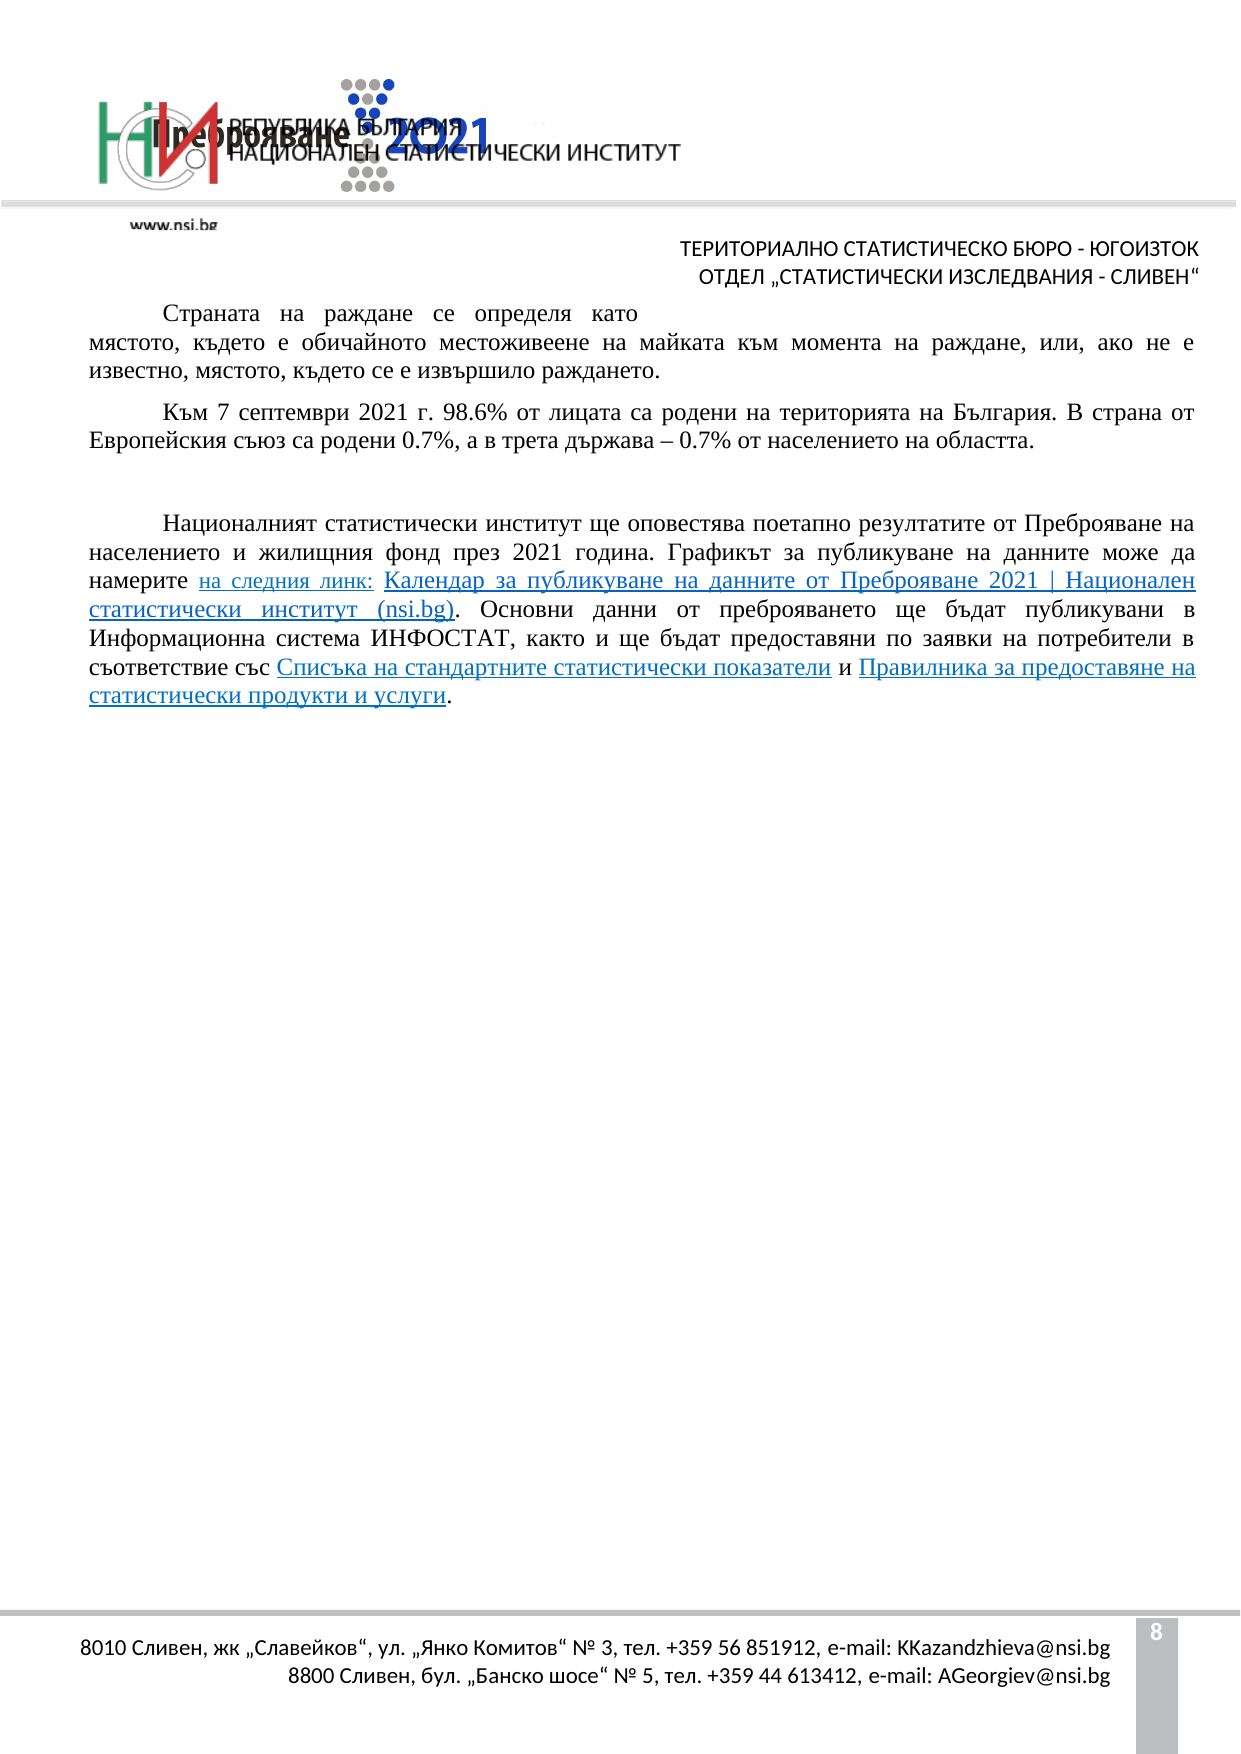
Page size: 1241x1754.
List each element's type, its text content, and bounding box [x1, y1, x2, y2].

text Националният статистически институт ще оповестява поетапно резултатите от Преброяване на населението и жилищния фонд през 2021 година. Графикът за публикуване на данните може да намерите на следния линк: Календар за публикуване на данните от Преброяване 2021 | Национален статистически институт (nsi.bg). Основни данни от преброяването ще бъдат публикувани в Информационна система ИНФОСТАТ, както и ще бъдат предоставяни по заявки на потребители в съответствие със Списъка на стандартните статистически показатели и Правилника за предоставяне на статистически продукти и услуги. [89, 508, 1196, 709]
text Към 7 септември 2021 г. 98.6% от лицата са родени на територията на България. В страна от Европейския съюз са родени 0.7%, а в трета държава – 0.7% от населението на областта. [89, 397, 1196, 454]
text Страната на раждане се определя като мястото, където е обичайното местоживеене на майката към момента на раждане, или, ако не е известно, мястото, където се е извършило раждането. [89, 298, 1196, 384]
picture [1136, 1618, 1179, 1754]
picture [153, 79, 486, 192]
